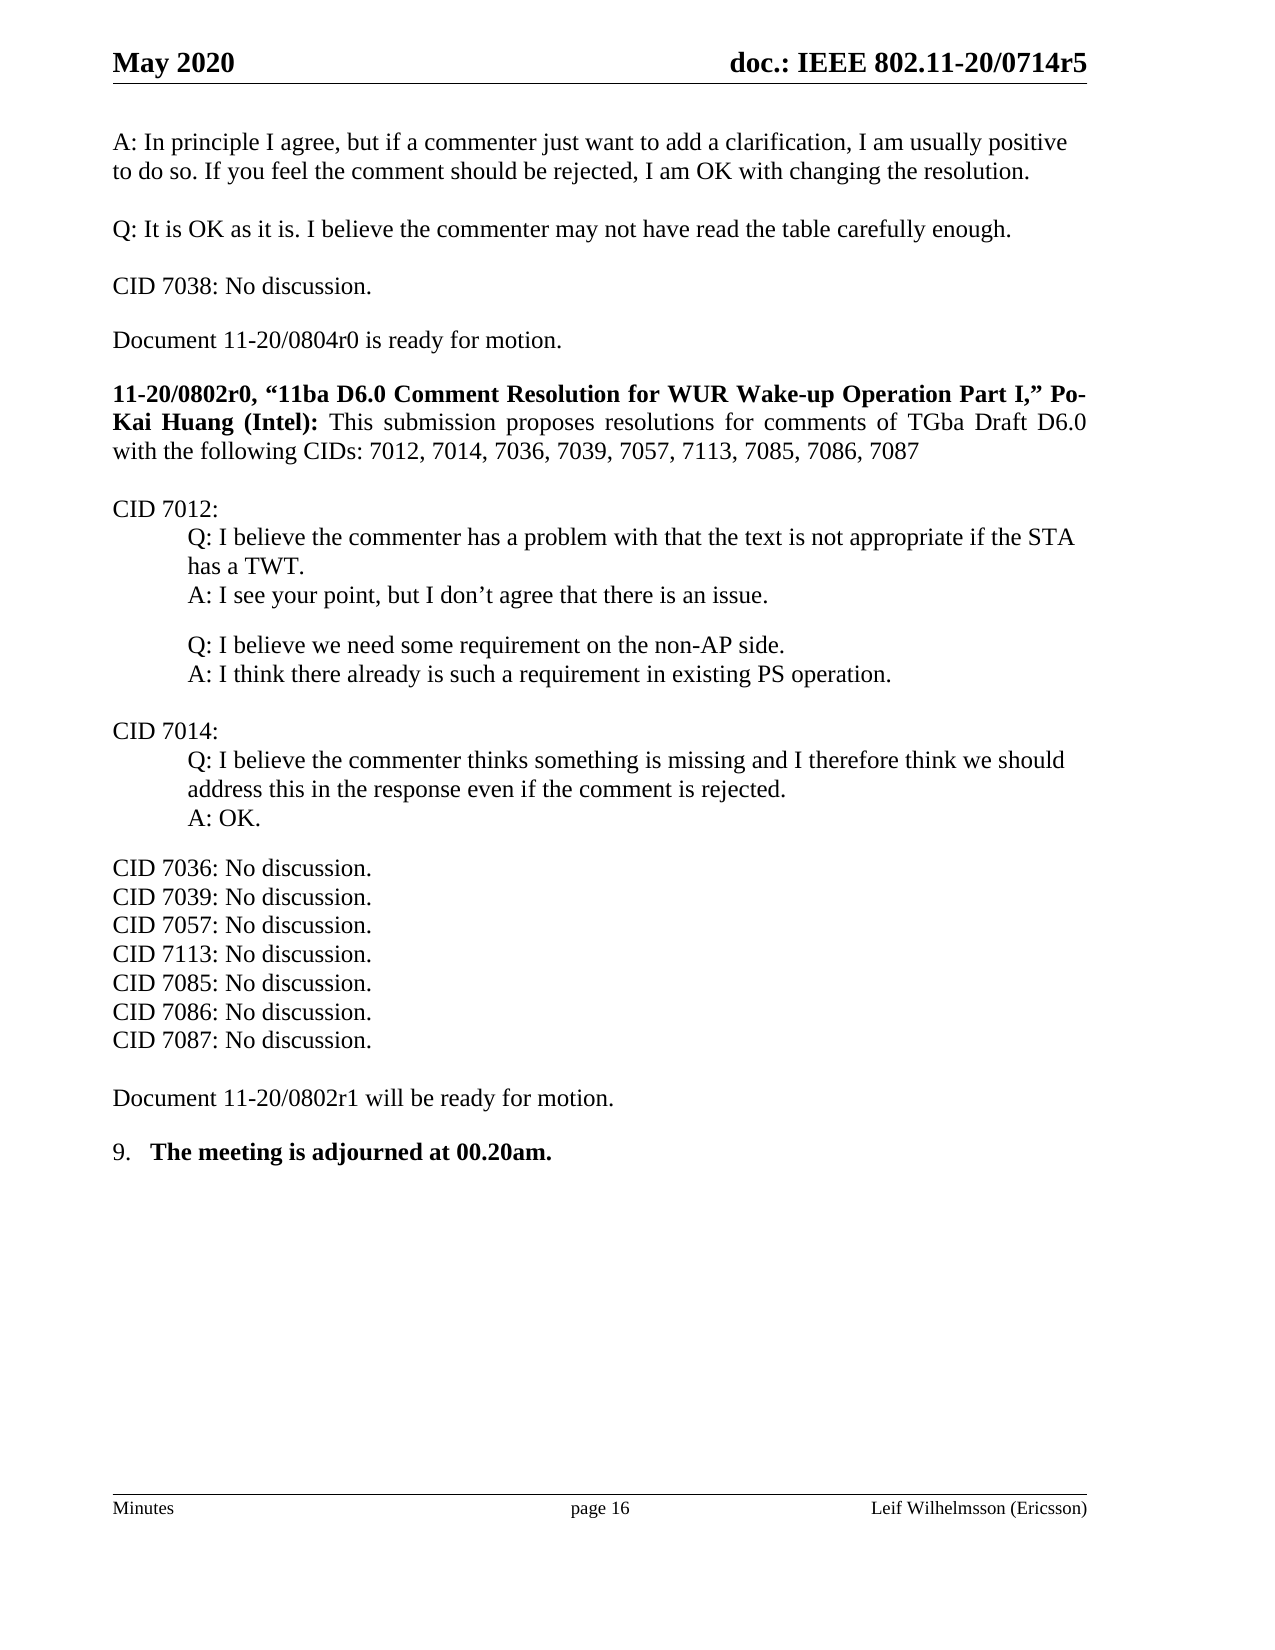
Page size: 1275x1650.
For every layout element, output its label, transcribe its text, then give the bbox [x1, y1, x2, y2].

text CID 7039: No discussion. [112, 882, 1087, 911]
text A: In principle I agree, but if a commenter just want to add a clarification, I am usually positive to do so. If you feel the comment should be rejected, I am OK with changing the resolution. [112, 127, 1087, 185]
text Q: I believe we need some requirement on the non-AP side. [112, 630, 1087, 659]
text CID 7087: No discussion. [112, 1026, 1087, 1054]
text CID 7086: No discussion. [112, 997, 1087, 1026]
text Document 11-20/0802r1 will be ready for motion. [112, 1083, 1012, 1112]
text Document 11-20/0804r0 is ready for motion. [112, 325, 1012, 354]
text A: I see your point, but I don’t agree that there is an issue. [112, 580, 1087, 609]
text Q: It is OK as it is. I believe the commenter may not have read the table carefully enough. [112, 214, 1087, 242]
text CID 7014: [112, 716, 1087, 745]
text CID 7038: No discussion. [112, 271, 1012, 300]
text A: I think there already is such a requirement in existing PS operation. [112, 659, 1087, 688]
text 11-20/0802r0, “11ba D6.0 Comment Resolution for WUR Wake-up Operation Part I,” Po-Kai Huang (Intel): This submission proposes resolutions for comments of TGba Draft D6.0 with the following CIDs: 7012, 7014, 7036, 7039, 7057, 7113, 7085, 7086, 7087 [112, 379, 1087, 465]
text Q: I believe the commenter has a problem with that the text is not appropriate if the STA has a TWT. [187, 522, 1087, 580]
text A: OK. [112, 803, 1087, 831]
text CID 7036: No discussion. [112, 853, 1087, 882]
text CID 7012: [112, 494, 1087, 522]
text Q: I believe the commenter thinks something is missing and I therefore think we should address this in the response even if the comment is rejected. [187, 745, 1087, 803]
text CID 7085: No discussion. [112, 968, 1087, 997]
text CID 7057: No discussion. [112, 911, 1087, 939]
text CID 7113: No discussion. [112, 939, 1087, 968]
list The meeting is adjourned at 00.20am. [112, 1137, 1087, 1166]
